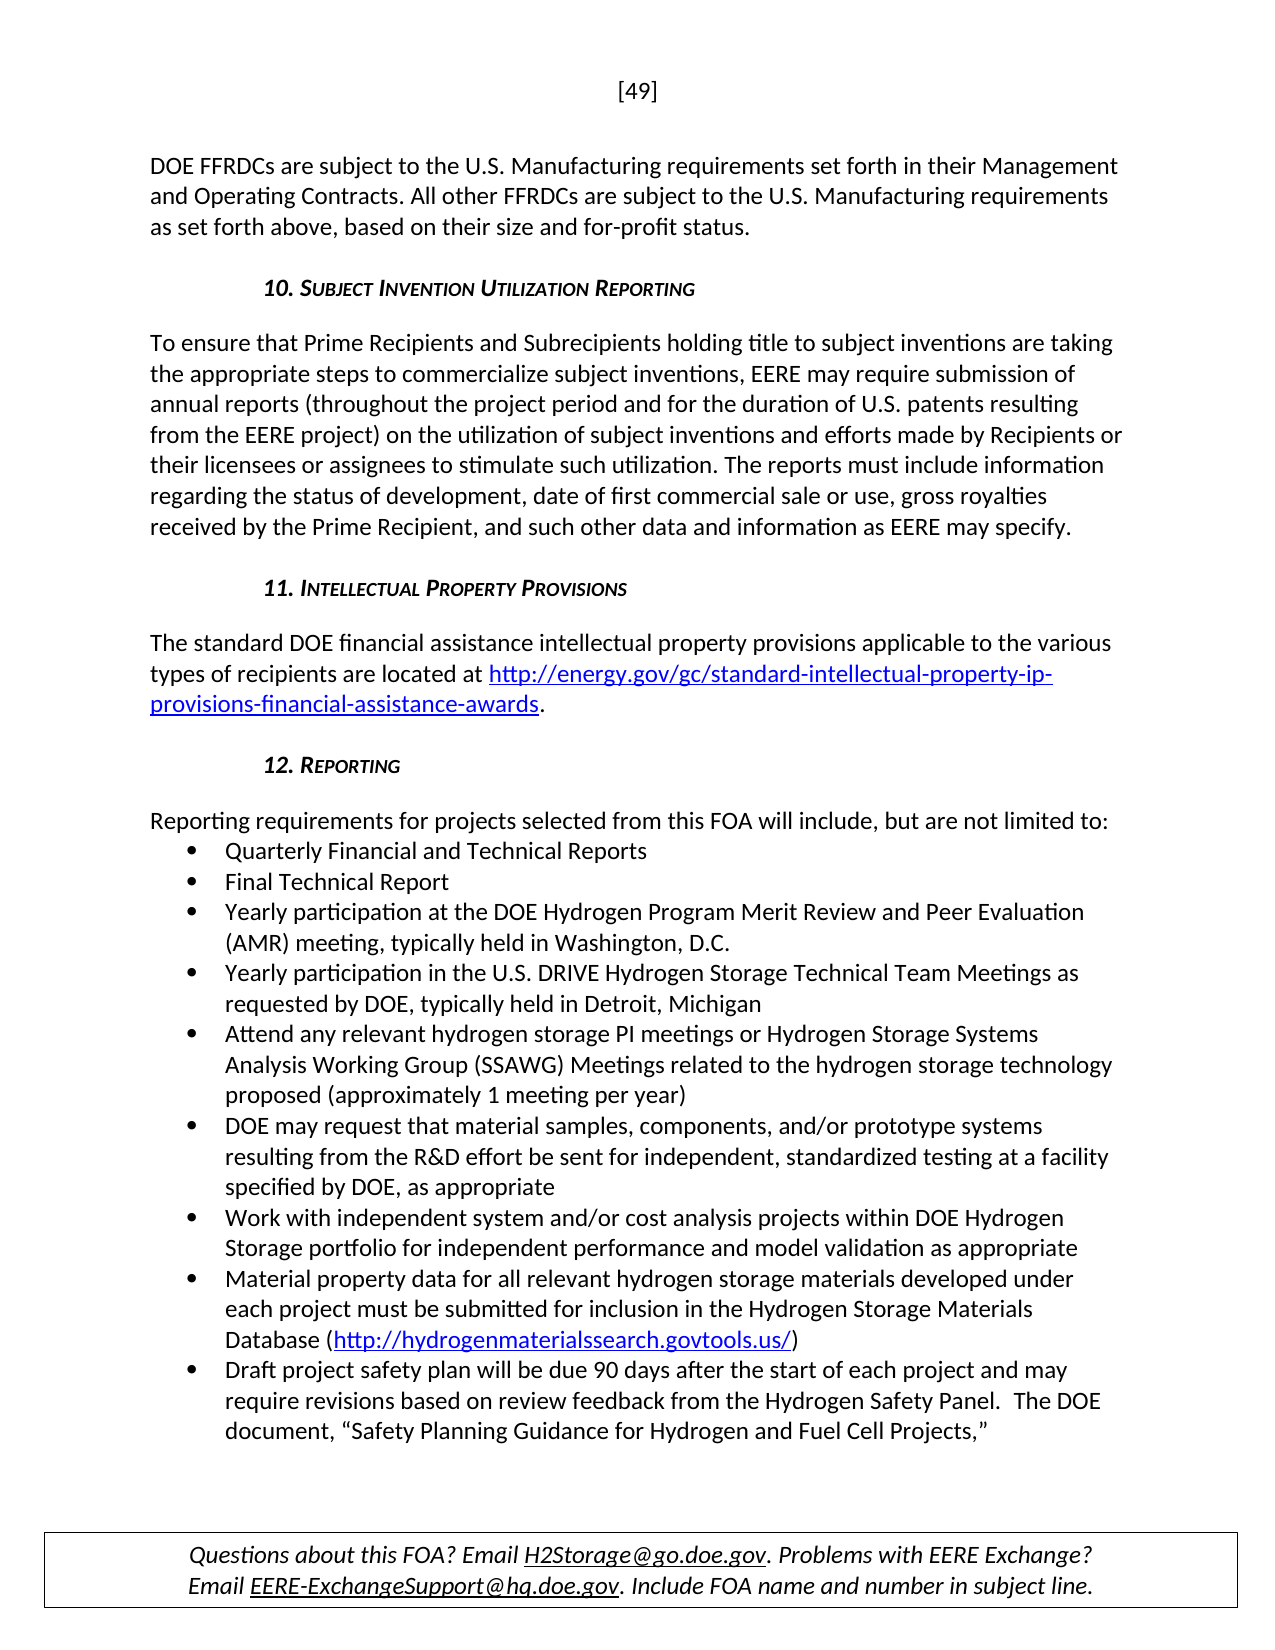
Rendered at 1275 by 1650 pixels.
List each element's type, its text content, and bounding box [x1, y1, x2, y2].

list Yearly participation in the U.S. DRIVE Hydrogen Storage Technical Team Meetings as requested by DOE, typically held in Detroit, Michigan [187, 957, 1125, 1018]
list Quarterly Financial and Technical Reports [187, 835, 1125, 866]
list Attend any relevant hydrogen storage PI meetings or Hydrogen Storage Systems Analysis Working Group (SSAWG) Meetings related to the hydrogen storage technology proposed (approximately 1 meeting per year) [187, 1018, 1125, 1110]
text Subject Invention Utilization Reporting [262, 272, 1125, 303]
list DOE may request that material samples, components, and/or prototype systems resulting from the R&D effort be sent for independent, standardized testing at a facility specified by DOE, as appropriate [187, 1110, 1125, 1202]
list Material property data for all relevant hydrogen storage materials developed under each project must be submitted for inclusion in the Hydrogen Storage Materials Database (http://hydrogenmaterialssearch.govtools.us/) [187, 1263, 1125, 1354]
list Yearly participation at the DOE Hydrogen Program Merit Review and Peer Evaluation (AMR) meeting, typically held in Washington, D.C. [187, 896, 1125, 957]
text DOE FFRDCs are subject to the U.S. Manufacturing requirements set forth in their Management and Operating Contracts. All other FFRDCs are subject to the U.S. Manufacturing requirements as set forth above, based on their size and for-profit status. [150, 150, 1125, 242]
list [187, 1354, 1125, 1446]
list Work with independent system and/or cost analysis projects within DOE Hydrogen Storage portfolio for independent performance and model validation as appropriate [187, 1202, 1125, 1263]
list Final Technical Report [187, 866, 1125, 896]
text To ensure that Prime Recipients and Subrecipients holding title to subject inventions are taking the appropriate steps to commercialize subject inventions, EERE may require submission of annual reports (throughout the project period and for the duration of U.S. patents resulting from the EERE project) on the utilization of subject inventions and efforts made by Recipients or their licensees or assignees to stimulate such utilization. The reports must include information regarding the status of development, date of first commercial sale or use, gross royalties received by the Prime Recipient, and such other data and information as EERE may specify. [150, 328, 1125, 541]
text Reporting [262, 749, 1125, 780]
text Reporting requirements for projects selected from this FOA will include, but are not limited to: [150, 805, 1125, 835]
text The standard DOE financial assistance intellectual property provisions applicable to the various types of recipients are located at http://energy.gov/gc/standard-intellectual-property-ip-provisions-financial-assistance-awards. [150, 627, 1125, 719]
text Intellectual Property Provisions [262, 572, 1125, 602]
